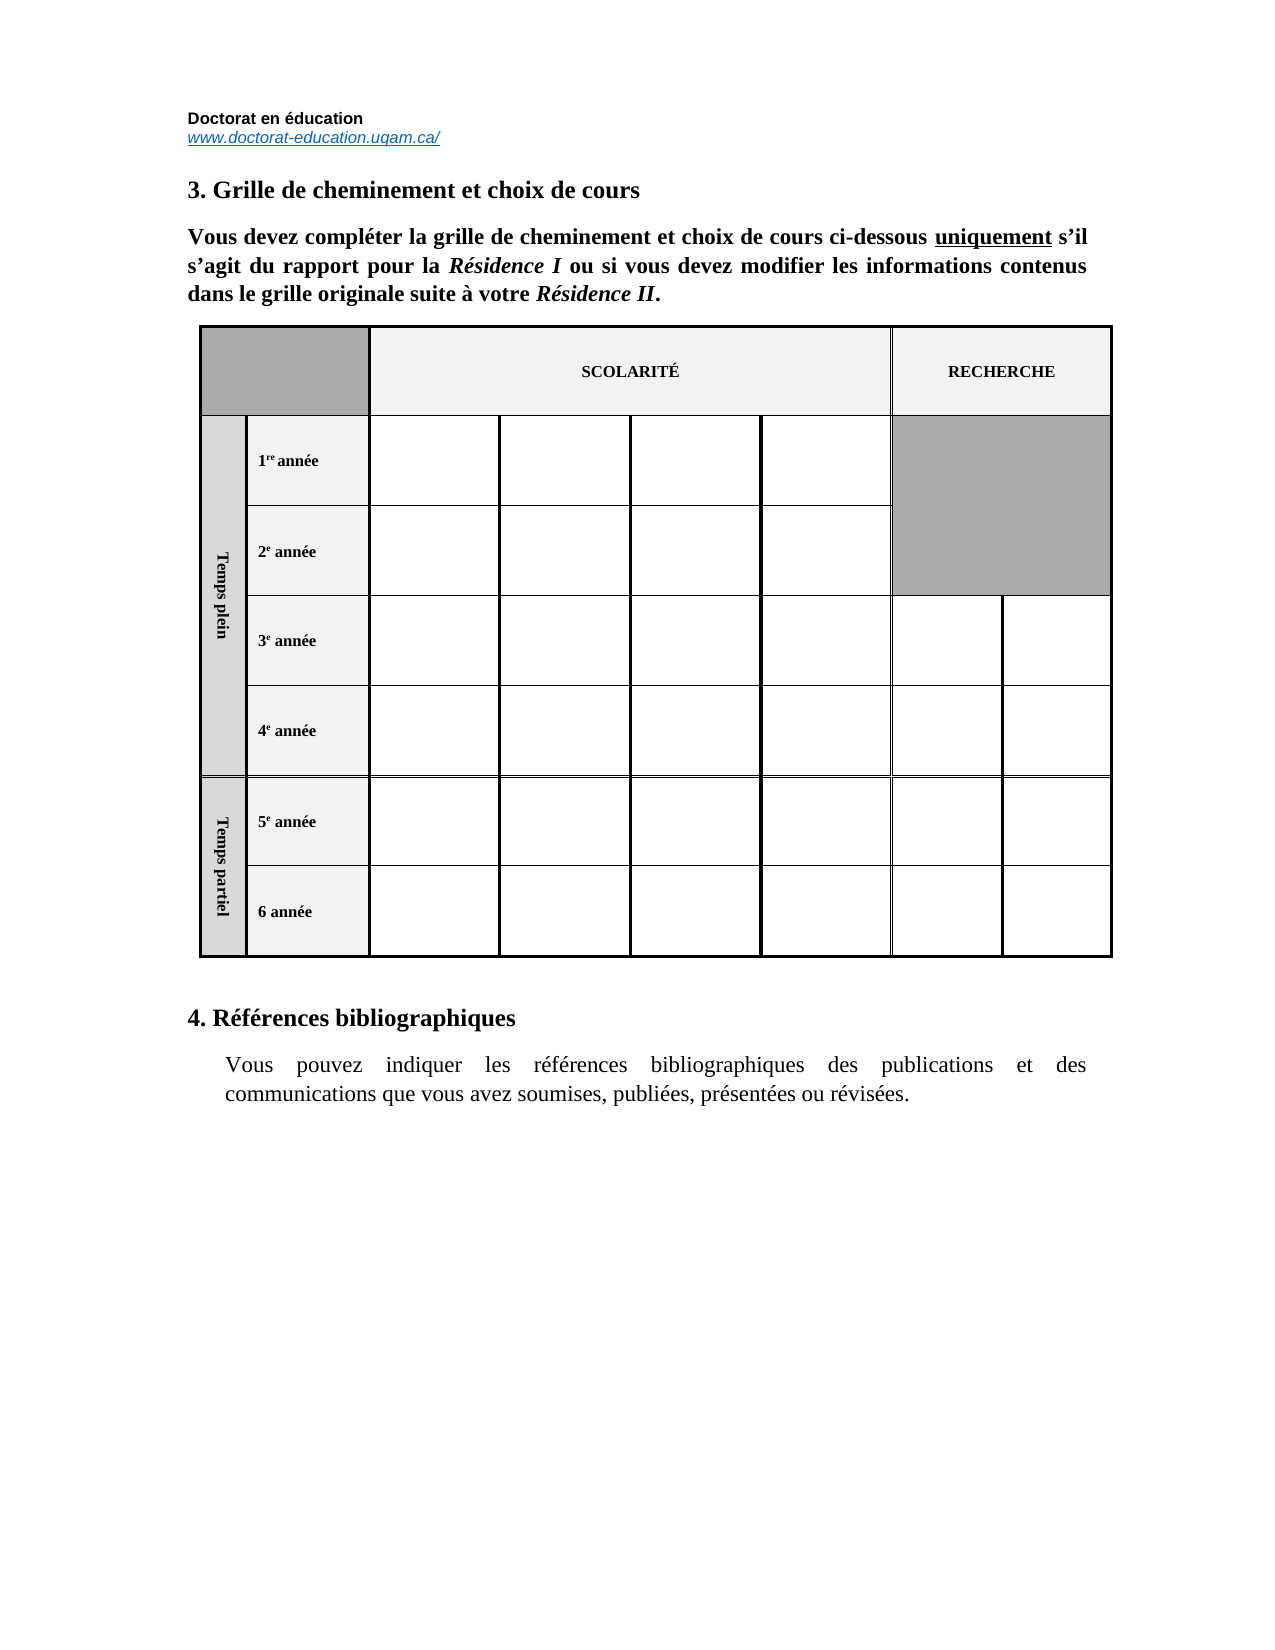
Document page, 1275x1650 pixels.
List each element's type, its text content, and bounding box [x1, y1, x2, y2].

table_cell [763, 778, 890, 865]
table_cell [371, 686, 498, 775]
table_cell [501, 596, 629, 685]
table_cell 5e année [248, 778, 368, 865]
table_cell [763, 506, 890, 595]
table_cell [893, 416, 1110, 595]
table_cell [371, 506, 498, 595]
table_cell [1004, 778, 1110, 865]
table_cell 6 année [248, 866, 368, 955]
table_cell [893, 686, 1001, 775]
table_cell [632, 686, 759, 775]
table_cell Temps partiel [202, 778, 245, 955]
table_header RECHERCHE [893, 328, 1110, 415]
table_cell [501, 686, 629, 775]
table_cell [501, 866, 629, 955]
text Vous pouvez indiquer les références bibliographiques des publications et des communications que vous avez soumises, publiées, présentées ou révisées. [225, 1051, 1087, 1106]
table_cell 4e année [248, 686, 368, 775]
table_cell [371, 866, 498, 955]
table_cell [1004, 866, 1110, 955]
table_cell [501, 778, 629, 865]
table_header SCOLARITÉ [371, 328, 890, 415]
table_cell [893, 778, 1001, 865]
table_cell [371, 596, 498, 685]
text Vous devez compléter la grille de cheminement et choix de cours ci-dessous uniquement s’il s’agit du rapport pour la Résidence I ou si vous devez modifier les informations contenus dans le grille originale suite à votre Résidence II. [187, 223, 1087, 306]
table_cell [1004, 596, 1110, 685]
table_cell [763, 866, 890, 955]
table_cell [501, 416, 629, 505]
table_cell [632, 596, 759, 685]
table_cell [501, 506, 629, 595]
table_cell 2e année [248, 506, 368, 595]
table_cell [763, 596, 890, 685]
text 3. Grille de cheminement et choix de cours [187, 176, 1087, 204]
table_cell [763, 686, 890, 775]
table_cell 3e année [248, 596, 368, 685]
table_cell 1re année [248, 416, 368, 505]
table_cell [371, 416, 498, 505]
table_cell [763, 416, 890, 505]
table_cell [1004, 686, 1110, 775]
table_cell [371, 778, 498, 865]
table_cell Temps plein [202, 416, 245, 775]
table_cell [632, 778, 759, 865]
text 4. Références bibliographiques [187, 1003, 1087, 1032]
table_cell [893, 866, 1001, 955]
table_cell [632, 506, 759, 595]
table_cell [632, 866, 759, 955]
table_header [202, 328, 368, 415]
table_cell [632, 416, 759, 505]
table_cell [893, 596, 1001, 685]
